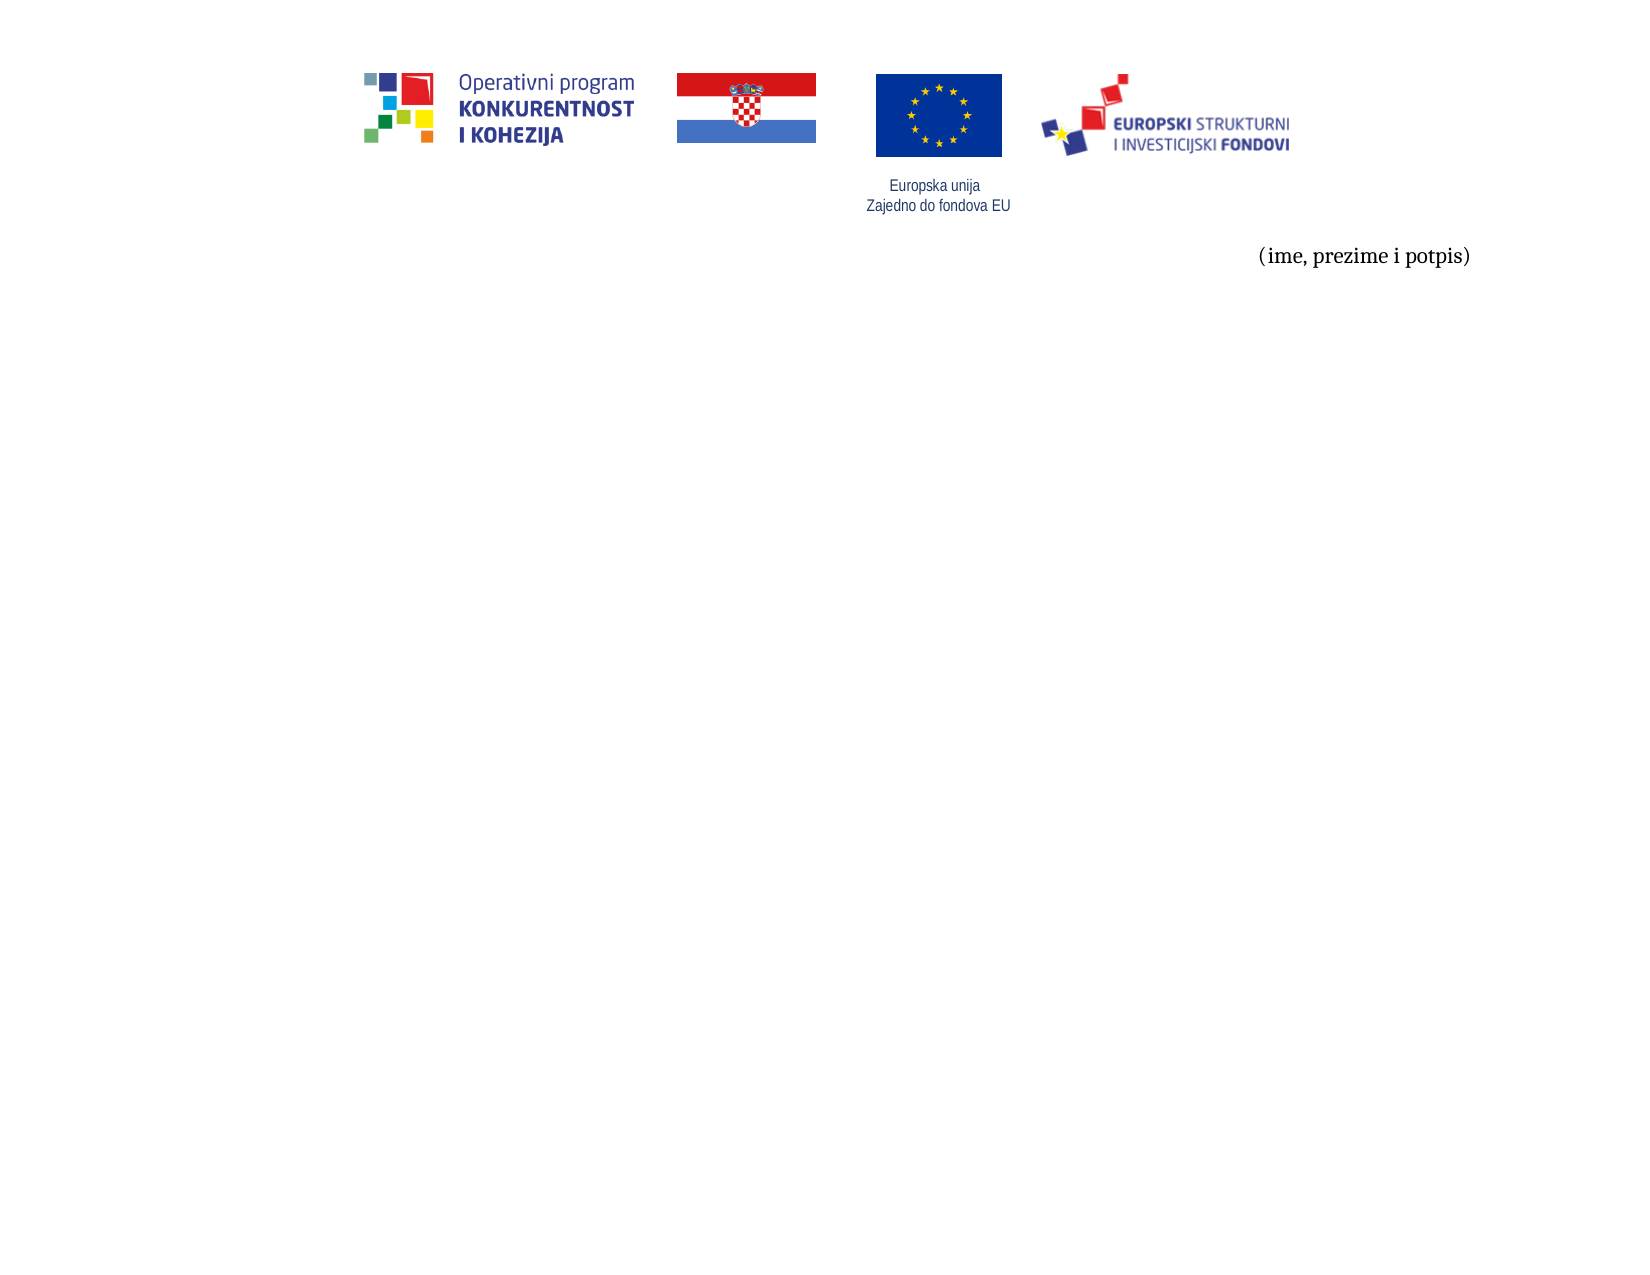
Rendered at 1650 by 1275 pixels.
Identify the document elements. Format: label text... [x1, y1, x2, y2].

text (ime, prezime i potpis) [150, 242, 1500, 269]
